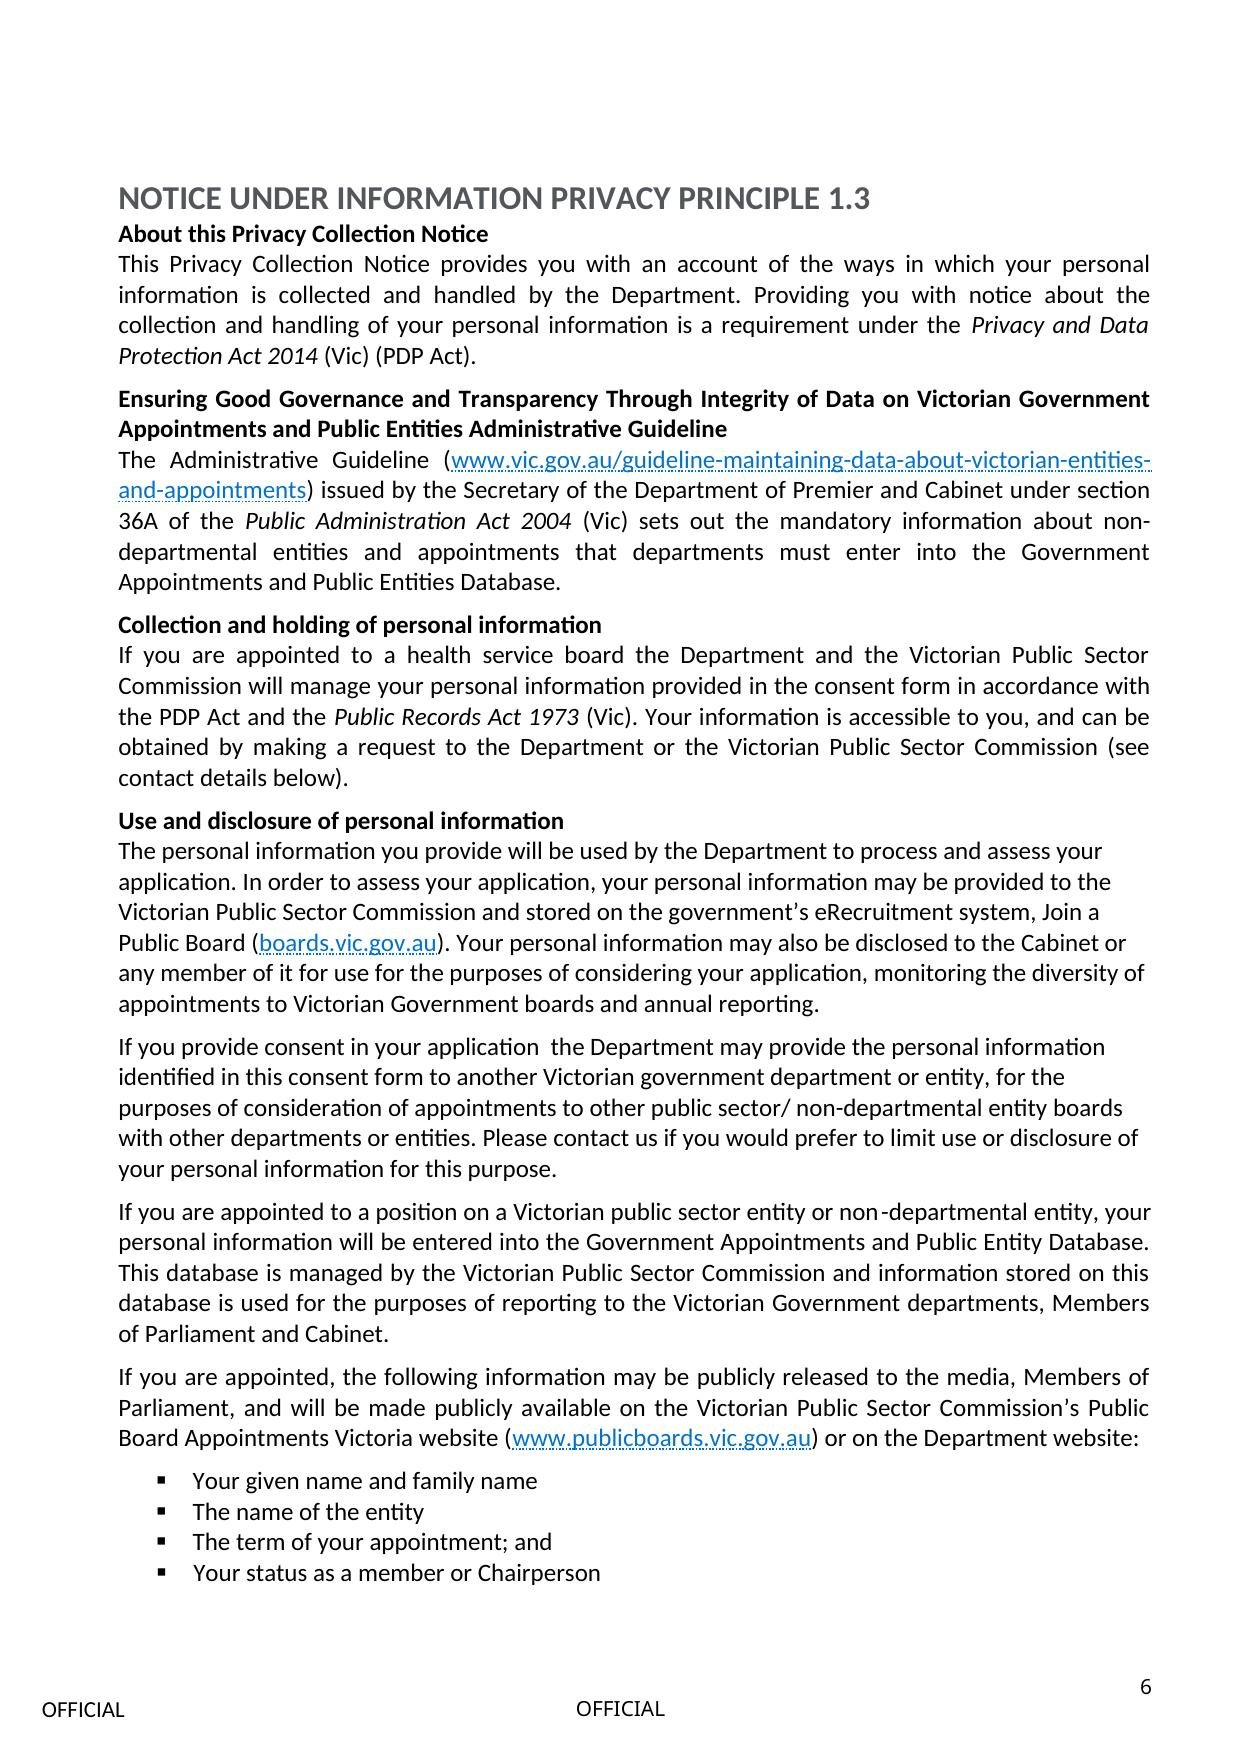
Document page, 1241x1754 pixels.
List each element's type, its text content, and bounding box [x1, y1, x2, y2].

text Collection and holding of personal information [118, 609, 1152, 640]
list The name of the entity [155, 1496, 1152, 1526]
text NOTICE UNDER INFORMATION PRIVACY PRINCIPLE 1.3 [118, 177, 1152, 218]
text The personal information you provide will be used by the Department to process and assess your application. In order to assess your application, your personal information may be provided to the Victorian Public Sector Commission and stored on the government’s eRecruitment system, Join a Public Board (boards.vic.gov.au). Your personal information may also be disclosed to the Cabinet or any member of it for use for the purposes of considering your application, monitoring the diversity of appointments to Victorian Government boards and annual reporting. [118, 835, 1152, 1018]
text If you are appointed to a health service board the Department and the Victorian Public Sector Commission will manage your personal information provided in the consent form in accordance with the PDP Act and the Public Records Act 1973 (Vic). Your information is accessible to you, and can be obtained by making a request to the Department or the Victorian Public Sector Commission (see contact details below). [118, 640, 1152, 792]
text This Privacy Collection Notice provides you with an account of the ways in which your personal information is collected and handled by the Department. Providing you with notice about the collection and handling of your personal information is a requirement under the Privacy and Data Protection Act 2014 (Vic) (PDP Act). [118, 248, 1152, 371]
list The term of your appointment; and [155, 1526, 1152, 1557]
text If you are appointed, the following information may be publicly released to the media, Members of Parliament, and will be made publicly available on the Victorian Public Sector Commission’s Public Board Appointments Victoria website (www.publicboards.vic.gov.au) or on the Department website: [118, 1361, 1152, 1453]
text If you provide consent in your application the Department may provide the personal information identified in this consent form to another Victorian government department or entity, for the purposes of consideration of appointments to other public sector/ non-departmental entity boards with other departments or entities. Please contact us if you would prefer to limit use or disclosure of your personal information for this purpose. [118, 1031, 1152, 1183]
text Use and disclosure of personal information [118, 805, 1152, 835]
text The Administrative Guideline (www.vic.gov.au/guideline-maintaining-data-about-victorian-entities-and-appointments) issued by the Secretary of the Department of Premier and Cabinet under section 36A of the Public Administration Act 2004 (Vic) sets out the mandatory information about non-departmental entities and appointments that departments must enter into the Government Appointments and Public Entities Database. [118, 444, 1152, 597]
list Your given name and family name [155, 1465, 1152, 1496]
list Your status as a member or Chairperson [156, 1557, 1152, 1587]
text If you are appointed to a position on a Victorian public sector entity or non-departmental entity, your personal information will be entered into the Government Appointments and Public Entity Database. This database is managed by the Victorian Public Sector Commission and information stored on this database is used for the purposes of reporting to the Victorian Government departments, Members of Parliament and Cabinet. [118, 1196, 1152, 1349]
text Ensuring Good Governance and Transparency Through Integrity of Data on Victorian Government Appointments and Public Entities Administrative Guideline [118, 383, 1152, 444]
text About this Privacy Collection Notice [118, 218, 1152, 248]
